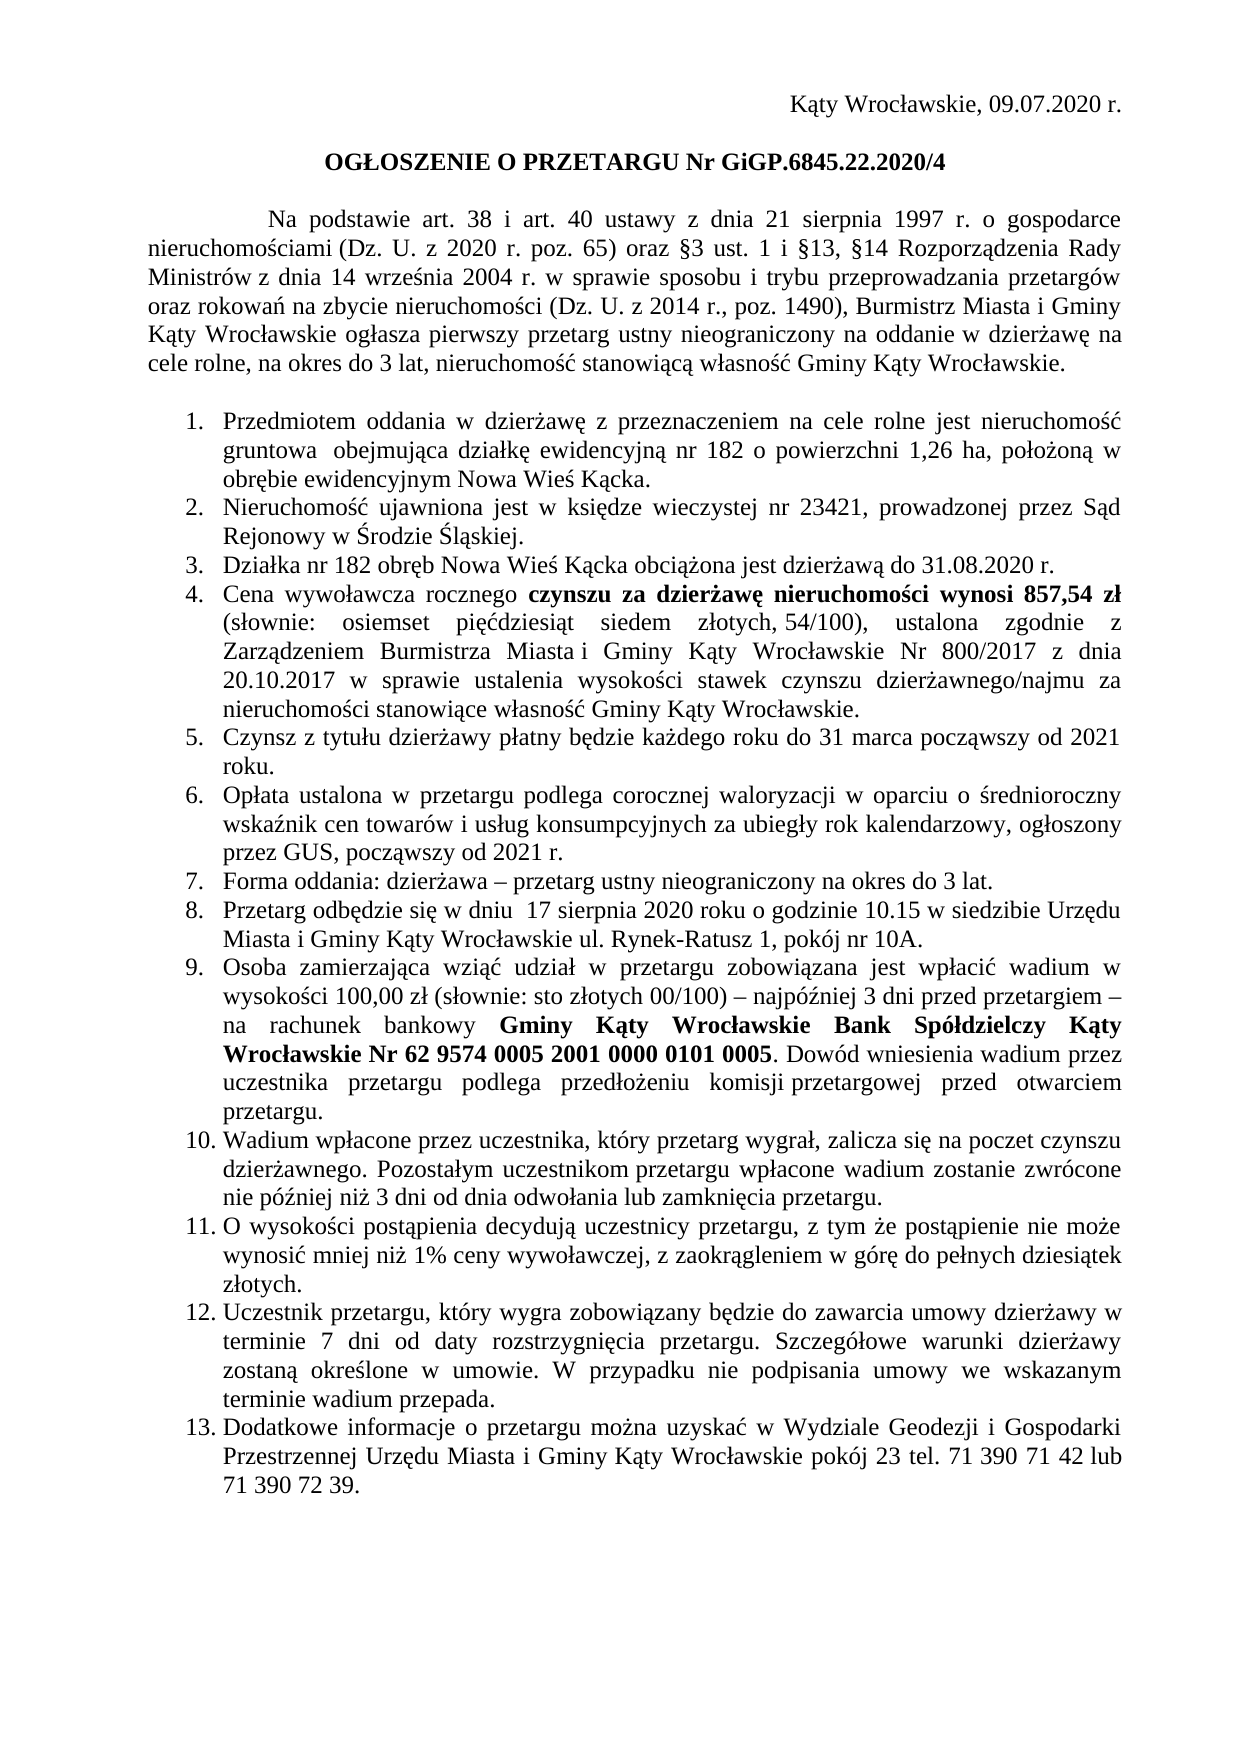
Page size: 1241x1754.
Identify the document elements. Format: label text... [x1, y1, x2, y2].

list Działka nr 182 obręb Nowa Wieś Kącka obciążona jest dzierżawą do 31.08.2020 r. [185, 550, 1122, 579]
list Uczestnik przetargu, który wygra zobowiązany będzie do zawarcia umowy dzierżawy w terminie 7 dni od daty rozstrzygnięcia przetargu. Szczegółowe warunki dzierżawy zostaną określone w umowie. W przypadku nie podpisania umowy we wskazanym terminie wadium przepada. [185, 1297, 1122, 1412]
list Wadium wpłacone przez uczestnika, który przetarg wygrał, zalicza się na poczet czynszu dzierżawnego. Pozostałym uczestnikom przetargu wpłacone wadium zostanie zwrócone nie później niż 3 dni od dnia odwołania lub zamknięcia przetargu. [185, 1125, 1122, 1211]
list Nieruchomość ujawniona jest w księdze wieczystej nr 23421, prowadzonej przez Sąd Rejonowy w Środzie Śląskiej. [185, 492, 1122, 550]
list Forma oddania: dzierżawa – przetarg ustny nieograniczony na okres do 3 lat. [185, 866, 1122, 895]
list O wysokości postąpienia decydują uczestnicy przetargu, z tym że postąpienie nie może wynosić mniej niż 1% ceny wywoławczej, z zaokrągleniem w górę do pełnych dziesiątek złotych. [185, 1211, 1122, 1297]
list Przedmiotem oddania w dzierżawę z przeznaczeniem na cele rolne jest nieruchomość gruntowa obejmująca działkę ewidencyjną nr 182 o powierzchni 1,26 ha, położoną w obrębie ewidencyjnym Nowa Wieś Kącka. [185, 406, 1122, 492]
list Przetarg odbędzie się w dniu 17 sierpnia 2020 roku o godzinie 10.15 w siedzibie Urzędu Miasta i Gminy Kąty Wrocławskie ul. Rynek-Ratusz 1, pokój nr 10A. [185, 895, 1122, 952]
list Osoba zamierzająca wziąć udział w przetargu zobowiązana jest wpłacić wadium w wysokości 100,00 zł (słownie: sto złotych 00/100) – najpóźniej 3 dni przed przetargiem – na rachunek bankowy Gminy Kąty Wrocławskie Bank Spółdzielczy Kąty Wrocławskie Nr 62 9574 0005 2001 0000 0101 0005. Dowód wniesienia wadium przez uczestnika przetargu podlega przedłożeniu komisji przetargowej przed otwarciem przetargu. [185, 952, 1122, 1125]
list Dodatkowe informacje o przetargu można uzyskać w Wydziale Geodezji i Gospodarki Przestrzennej Urzędu Miasta i Gminy Kąty Wrocławskie pokój 23 tel. 71 390 71 42 lub 71 390 72 39. [185, 1412, 1122, 1499]
list Opłata ustalona w przetargu podlega corocznej waloryzacji w oparciu o średnioroczny wskaźnik cen towarów i usług konsumpcyjnych za ubiegły rok kalendarzowy, ogłoszony przez GUS, począwszy od 2021 r. [185, 780, 1122, 866]
text Kąty Wrocławskie, 09.07.2020 r. [148, 89, 1122, 117]
list Cena wywoławcza rocznego czynszu za dzierżawę nieruchomości wynosi 857,54 zł (słownie: osiemset pięćdziesiąt siedem złotych, 54/100), ustalona zgodnie z Zarządzeniem Burmistrza Miasta i Gminy Kąty Wrocławskie Nr 800/2017 z dnia 20.10.2017 w sprawie ustalenia wysokości stawek czynszu dzierżawnego/najmu za nieruchomości stanowiące własność Gminy Kąty Wrocławskie. [185, 579, 1122, 722]
text OGŁOSZENIE O PRZETARGU Nr GiGP.6845.22.2020/4 [148, 147, 1122, 175]
text Na podstawie art. 38 i art. 40 ustawy z dnia 21 sierpnia 1997 r. o gospodarce nieruchomościami (Dz. U. z 2020 r. poz. 65) oraz §3 ust. 1 i §13, §14 Rozporządzenia Rady Ministrów z dnia 14 września 2004 r. w sprawie sposobu i trybu przeprowadzania przetargów oraz rokowań na zbycie nieruchomości (Dz. U. z 2014 r., poz. 1490), Burmistrz Miasta i Gminy Kąty Wrocławskie ogłasza pierwszy przetarg ustny nieograniczony na oddanie w dzierżawę na cele rolne, na okres do 3 lat, nieruchomość stanowiącą własność Gminy Kąty Wrocławskie. [148, 204, 1122, 377]
list Czynsz z tytułu dzierżawy płatny będzie każdego roku do 31 marca począwszy od 2021 roku. [185, 722, 1122, 780]
